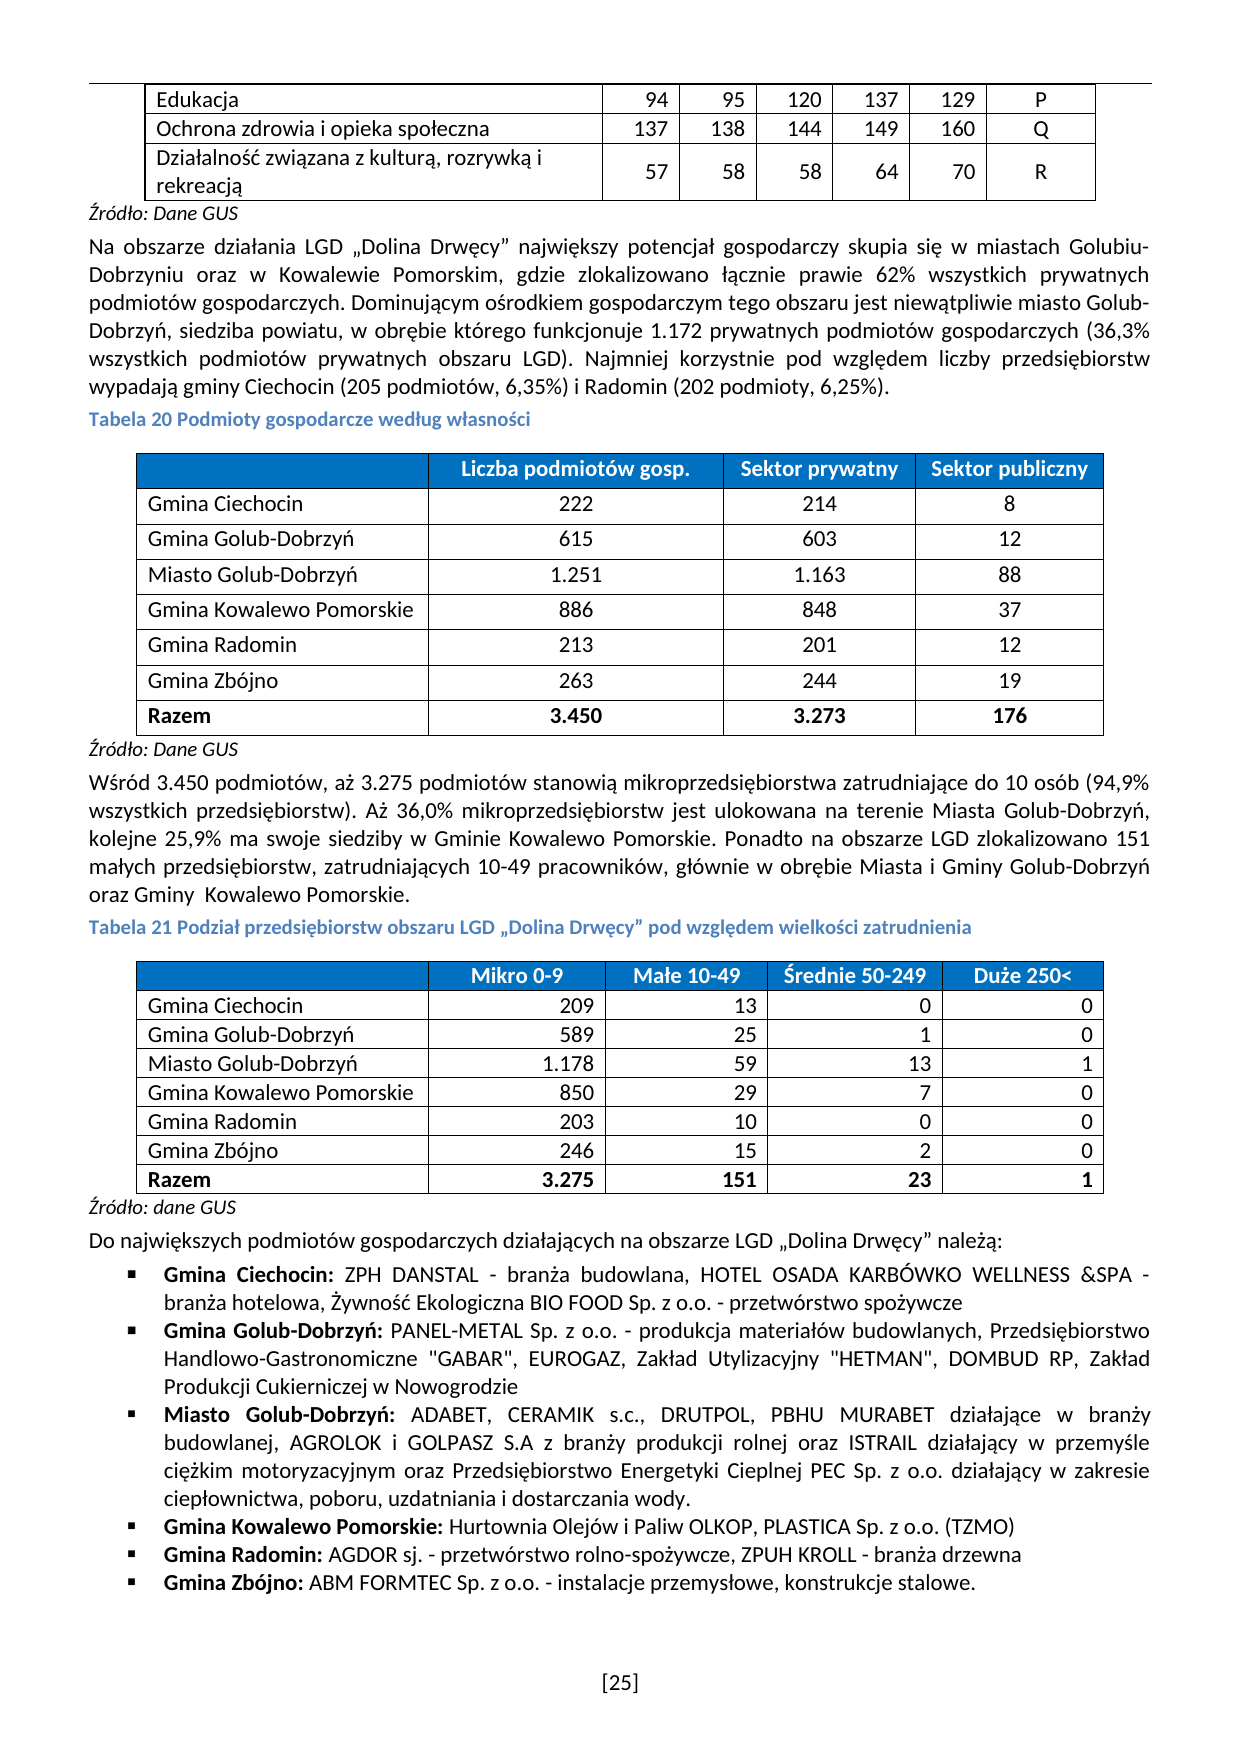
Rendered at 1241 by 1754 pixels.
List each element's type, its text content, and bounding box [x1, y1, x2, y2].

table_cell 1 [943, 1165, 1103, 1193]
table_cell Działalność związana z kulturą, rozrywką i rekreacją [146, 144, 602, 199]
table_cell 3.275 [429, 1165, 605, 1193]
text Tabela 21 Podział przedsiębiorstw obszaru LGD „Dolina Drwęcy” pod względem wielkości zatrudnienia [89, 914, 1152, 940]
table_cell 589 [429, 1020, 605, 1048]
table_cell 15 [606, 1136, 767, 1164]
table_cell 137 [603, 114, 679, 142]
table_cell 95 [680, 85, 756, 113]
table_cell Gmina Radomin [137, 630, 428, 665]
text Źródło: Dane GUS [89, 201, 1152, 226]
table_cell R [987, 144, 1095, 199]
table_cell 12 [916, 525, 1103, 559]
table_cell 138 [680, 114, 756, 142]
table_cell 0 [943, 1078, 1103, 1106]
table_header Liczba podmiotów gosp. [429, 454, 723, 488]
list Gmina Zbójno: ABM FORMTEC Sp. z o.o. - instalacje przemysłowe, konstrukcje stalowe. [126, 1568, 1152, 1596]
table_cell P [987, 85, 1095, 113]
table_header Sektor prywatny [724, 454, 915, 488]
table_cell Gmina Kowalewo Pomorskie [137, 1078, 428, 1106]
table_cell 94 [603, 85, 679, 113]
table_cell 149 [833, 114, 909, 142]
table_cell 37 [916, 595, 1103, 629]
table_cell Razem [137, 701, 428, 735]
table_cell 64 [833, 144, 909, 199]
table_cell 151 [606, 1165, 767, 1193]
table_cell 137 [833, 85, 909, 113]
table_cell 58 [680, 144, 756, 199]
table_cell 886 [429, 595, 723, 629]
table_cell Q [987, 114, 1095, 142]
table_cell 0 [943, 1136, 1103, 1164]
table_header [137, 454, 428, 488]
table_header Średnie 50-249 [768, 962, 942, 990]
text Źródło: Dane GUS [89, 736, 1152, 762]
table_cell 603 [724, 525, 915, 559]
text Na obszarze działania LGD „Dolina Drwęcy” największy potencjał gospodarczy skupia się w miastach Golubiu-Dobrzyniu oraz w Kowalewie Pomorskim, gdzie zlokalizowano łącznie prawie 62% wszystkich prywatnych podmiotów gospodarczych. Dominującym ośrodkiem gospodarczym tego obszaru jest niewątpliwie miasto Golub-Dobrzyń, siedziba powiatu, w obrębie którego funkcjonuje 1.172 prywatnych podmiotów gospodarczych (36,3% wszystkich podmiotów prywatnych obszaru LGD). Najmniej korzystnie pod względem liczby przedsiębiorstw wypadają gminy Ciechocin (205 podmiotów, 6,35%) i Radomin (202 podmioty, 6,25%). [89, 232, 1152, 400]
table_cell 222 [429, 489, 723, 523]
table_cell 244 [724, 666, 915, 700]
table_cell Ochrona zdrowia i opieka społeczna [146, 114, 602, 142]
table_header Małe 10-49 [606, 962, 767, 990]
list Gmina Kowalewo Pomorskie: Hurtownia Olejów i Paliw OLKOP, PLASTICA Sp. z o.o. (TZMO) [126, 1512, 1152, 1540]
table_cell Gmina Golub-Dobrzyń [137, 1020, 428, 1048]
table_cell 13 [606, 991, 767, 1019]
table_cell 25 [606, 1020, 767, 1048]
table_cell 2 [768, 1136, 942, 1164]
table_cell 213 [429, 630, 723, 665]
table_cell 1.163 [724, 560, 915, 594]
table_cell 10 [606, 1107, 767, 1135]
table_cell 129 [910, 85, 986, 113]
table_cell 0 [943, 991, 1103, 1019]
list Miasto Golub-Dobrzyń: ADABET, CERAMIK s.c., DRUTPOL, PBHU MURABET działające w branży budowlanej, AGROLOK i GOLPASZ S.A z branży produkcji rolnej oraz ISTRAIL działający w przemyśle ciężkim motoryzacyjnym oraz Przedsiębiorstwo Energetyki Cieplnej PEC Sp. z o.o. działający w zakresie ciepłownictwa, poboru, uzdatniania i dostarczania wody. [126, 1400, 1152, 1512]
table_cell 3.273 [724, 701, 915, 735]
table_cell 59 [606, 1049, 767, 1077]
table_cell Razem [137, 1165, 428, 1193]
table_cell 263 [429, 666, 723, 700]
table_cell 1.251 [429, 560, 723, 594]
table_cell 8 [916, 489, 1103, 523]
text Do największych podmiotów gospodarczych działających na obszarze LGD „Dolina Drwęcy” należą: [89, 1226, 1152, 1254]
list Gmina Ciechocin: ZPH DANSTAL - branża budowlana, HOTEL OSADA KARBÓWKO WELLNESS &SPA - branża hotelowa, Żywność Ekologiczna BIO FOOD Sp. z o.o. - przetwórstwo spożywcze [126, 1260, 1152, 1316]
table_cell Gmina Zbójno [137, 1136, 428, 1164]
table_cell 29 [606, 1078, 767, 1106]
table_cell 120 [757, 85, 832, 113]
table_cell Gmina Ciechocin [137, 991, 428, 1019]
table_cell Gmina Ciechocin [137, 489, 428, 523]
table_cell 19 [916, 666, 1103, 700]
table_cell 0 [768, 1107, 942, 1135]
list Gmina Radomin: AGDOR sj. - przetwórstwo rolno-spożywcze, ZPUH KROLL - branża drzewna [126, 1540, 1152, 1568]
table_cell 23 [768, 1165, 942, 1193]
table_cell Gmina Radomin [137, 1107, 428, 1135]
table_cell 13 [768, 1049, 942, 1077]
table_cell 246 [429, 1136, 605, 1164]
table_header Duże 250< [943, 962, 1103, 990]
table_cell 12 [916, 630, 1103, 665]
table_cell 201 [724, 630, 915, 665]
table_cell 57 [603, 144, 679, 199]
table_header [137, 962, 428, 990]
list Gmina Golub-Dobrzyń: PANEL-METAL Sp. z o.o. - produkcja materiałów budowlanych, Przedsiębiorstwo Handlowo-Gastronomiczne "GABAR", EUROGAZ, Zakład Utylizacyjny "HETMAN", DOMBUD RP, Zakład Produkcji Cukierniczej w Nowogrodzie [126, 1316, 1152, 1400]
table_cell 1 [768, 1020, 942, 1048]
table_cell 214 [724, 489, 915, 523]
table_cell 160 [910, 114, 986, 142]
table_cell 88 [916, 560, 1103, 594]
table_cell 203 [429, 1107, 605, 1135]
table_cell 3.450 [429, 701, 723, 735]
table_cell Miasto Golub-Dobrzyń [137, 1049, 428, 1077]
table_cell Gmina Golub-Dobrzyń [137, 525, 428, 559]
table_cell 0 [768, 991, 942, 1019]
table_cell 1.178 [429, 1049, 605, 1077]
table_header Mikro 0-9 [429, 962, 605, 990]
table_cell 70 [910, 144, 986, 199]
text Wśród 3.450 podmiotów, aż 3.275 podmiotów stanowią mikroprzedsiębiorstwa zatrudniające do 10 osób (94,9% wszystkich przedsiębiorstw). Aż 36,0% mikroprzedsiębiorstw jest ulokowana na terenie Miasta Golub-Dobrzyń, kolejne 25,9% ma swoje siedziby w Gminie Kowalewo Pomorskie. Ponadto na obszarze LGD zlokalizowano 151 małych przedsiębiorstw, zatrudniających 10-49 pracowników, głównie w obrębie Miasta i Gminy Golub-Dobrzyń oraz Gminy Kowalewo Pomorskie. [89, 768, 1152, 908]
table_cell 615 [429, 525, 723, 559]
table_cell 848 [724, 595, 915, 629]
table_cell 176 [916, 701, 1103, 735]
table_cell Gmina Kowalewo Pomorskie [137, 595, 428, 629]
table_cell 0 [943, 1107, 1103, 1135]
table_cell 144 [757, 114, 832, 142]
table_cell 1 [943, 1049, 1103, 1077]
table_cell Edukacja [146, 85, 602, 113]
table_cell 58 [757, 144, 832, 199]
table_cell 7 [768, 1078, 942, 1106]
table_cell 850 [429, 1078, 605, 1106]
table_cell Miasto Golub-Dobrzyń [137, 560, 428, 594]
text Tabela 20 Podmioty gospodarcze według własności [89, 407, 1152, 432]
table_cell Gmina Zbójno [137, 666, 428, 700]
table_cell 0 [943, 1020, 1103, 1048]
table_header Sektor publiczny [916, 454, 1103, 488]
text Źródło: dane GUS [89, 1194, 1152, 1219]
table_cell 209 [429, 991, 605, 1019]
